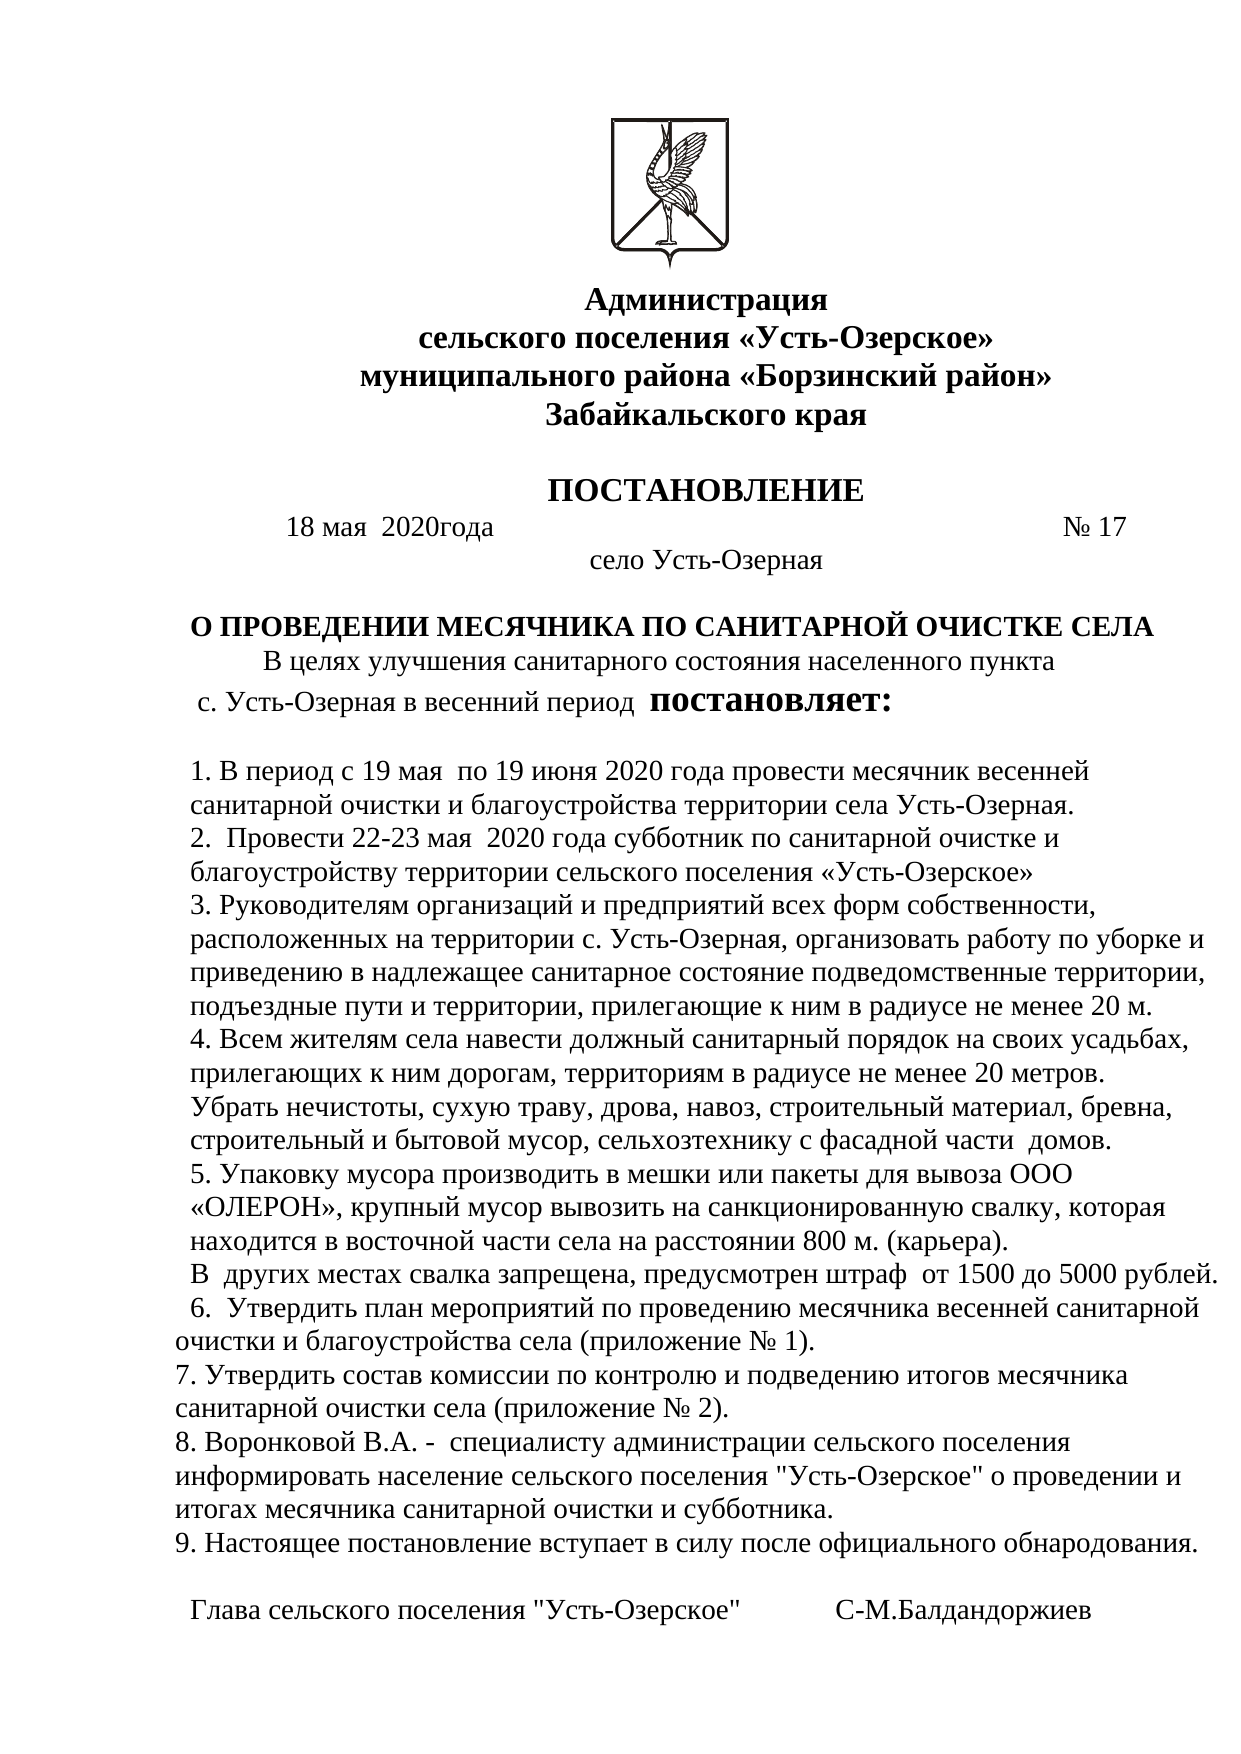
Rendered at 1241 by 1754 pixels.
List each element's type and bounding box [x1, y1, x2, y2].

table_header [177, 118, 1235, 1633]
